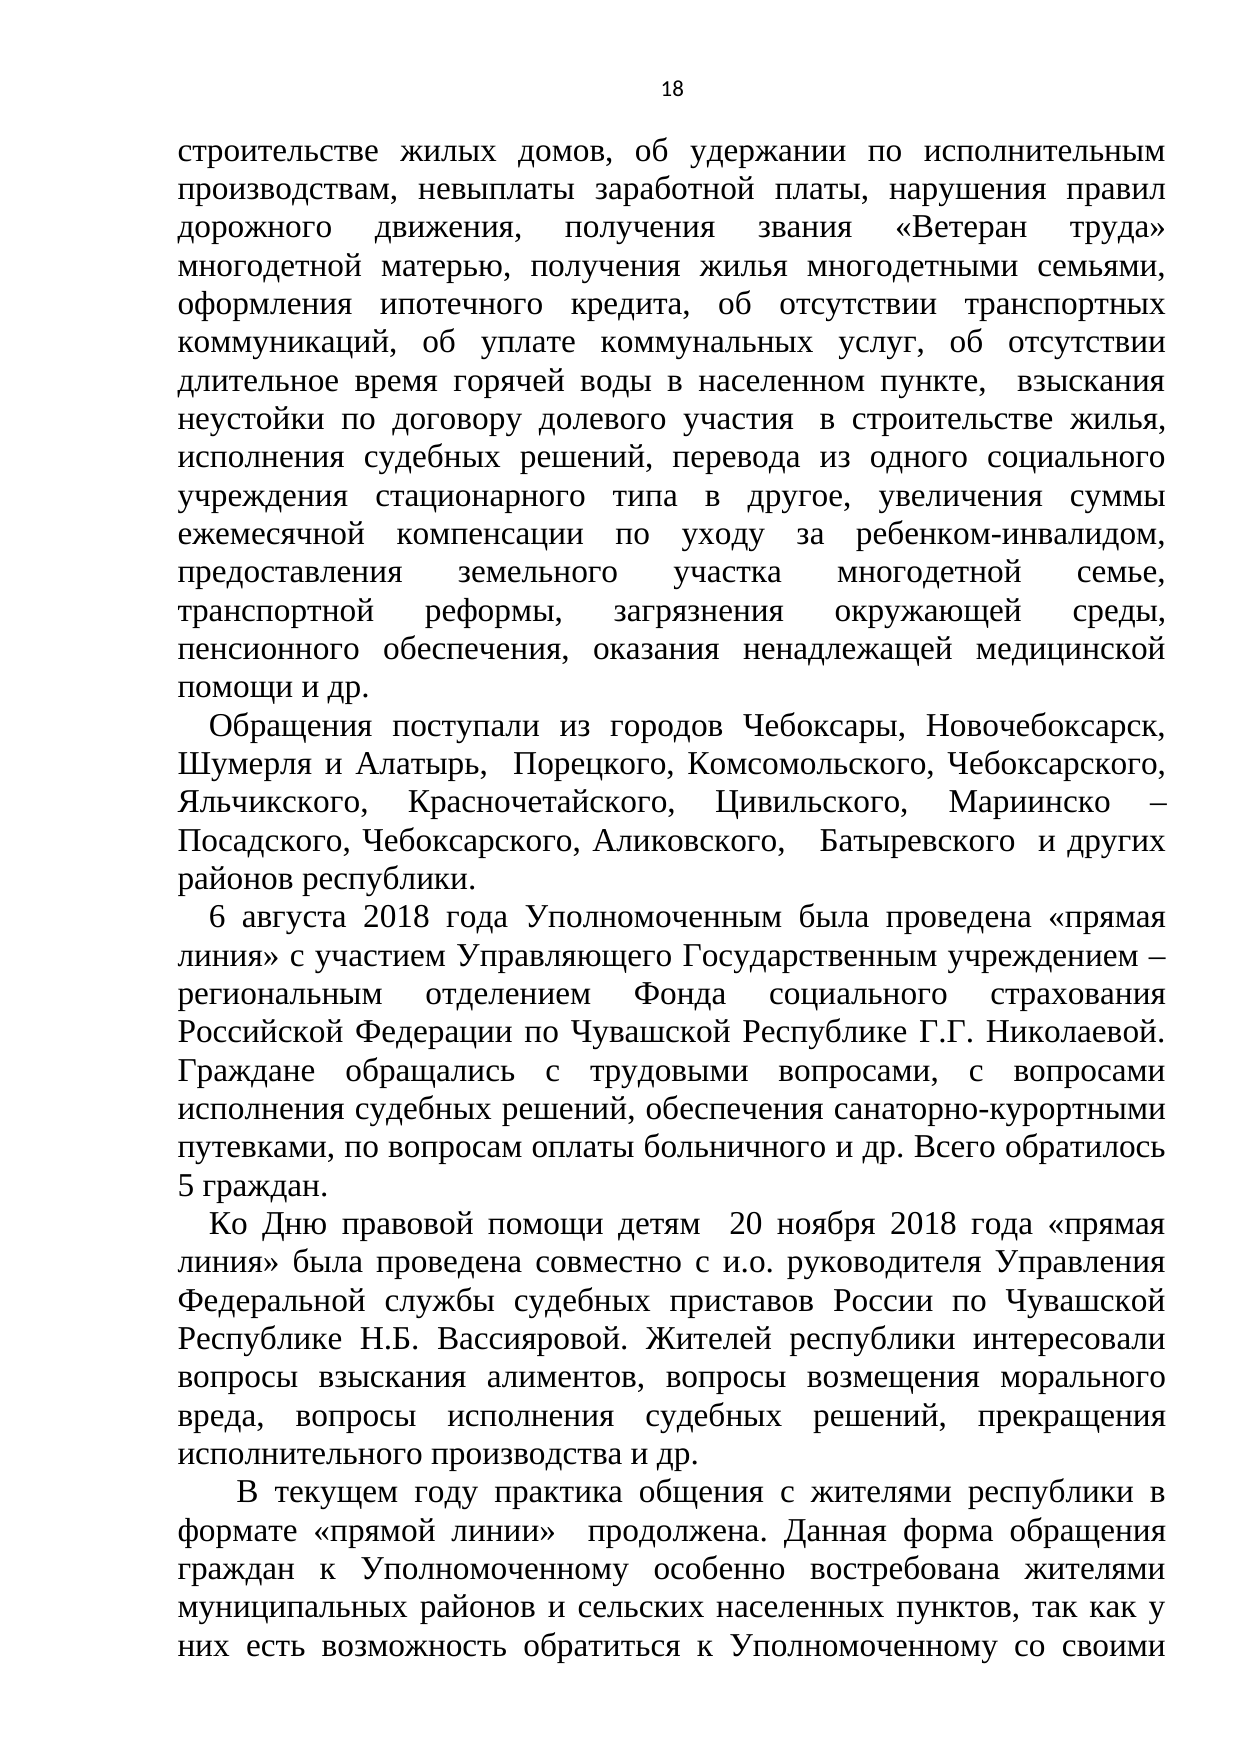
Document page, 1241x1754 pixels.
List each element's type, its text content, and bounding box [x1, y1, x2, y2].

text Ко Дню правовой помощи детям 20 ноября 2018 года «прямая линия» была проведена совместно с и.о. руководителя Управления Федеральной службы судебных приставов России по Чувашской Республике Н.Б. Вассияровой. Жителей республики интересовали вопросы взыскания алиментов, вопросы возмещения морального вреда, вопросы исполнения судебных решений, прекращения исполнительного производства и др. [177, 1203, 1167, 1472]
text 6 августа 2018 года Уполномоченным была проведена «прямая линия» с участием Управляющего Государственным учреждением – региональным отделением Фонда социального страхования Российской Федерации по Чувашской Республике Г.Г. Николаевой. Граждане обращались с трудовыми вопросами, с вопросами исполнения судебных решений, обеспечения санаторно-курортными путевками, по вопросам оплаты больничного и др. Всего обратилось 5 граждан. [177, 897, 1167, 1203]
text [177, 1472, 1167, 1663]
text Обращения поступали из городов Чебоксары, Новочебоксарск, Шумерля и Алатырь, Порецкого, Комсомольского, Чебоксарского, Яльчикского, Красночетайского, Цивильского, Мариинско –Посадского, Чебоксарского, Аликовского, Батыревского и других районов республики. [177, 705, 1167, 897]
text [177, 130, 1167, 705]
